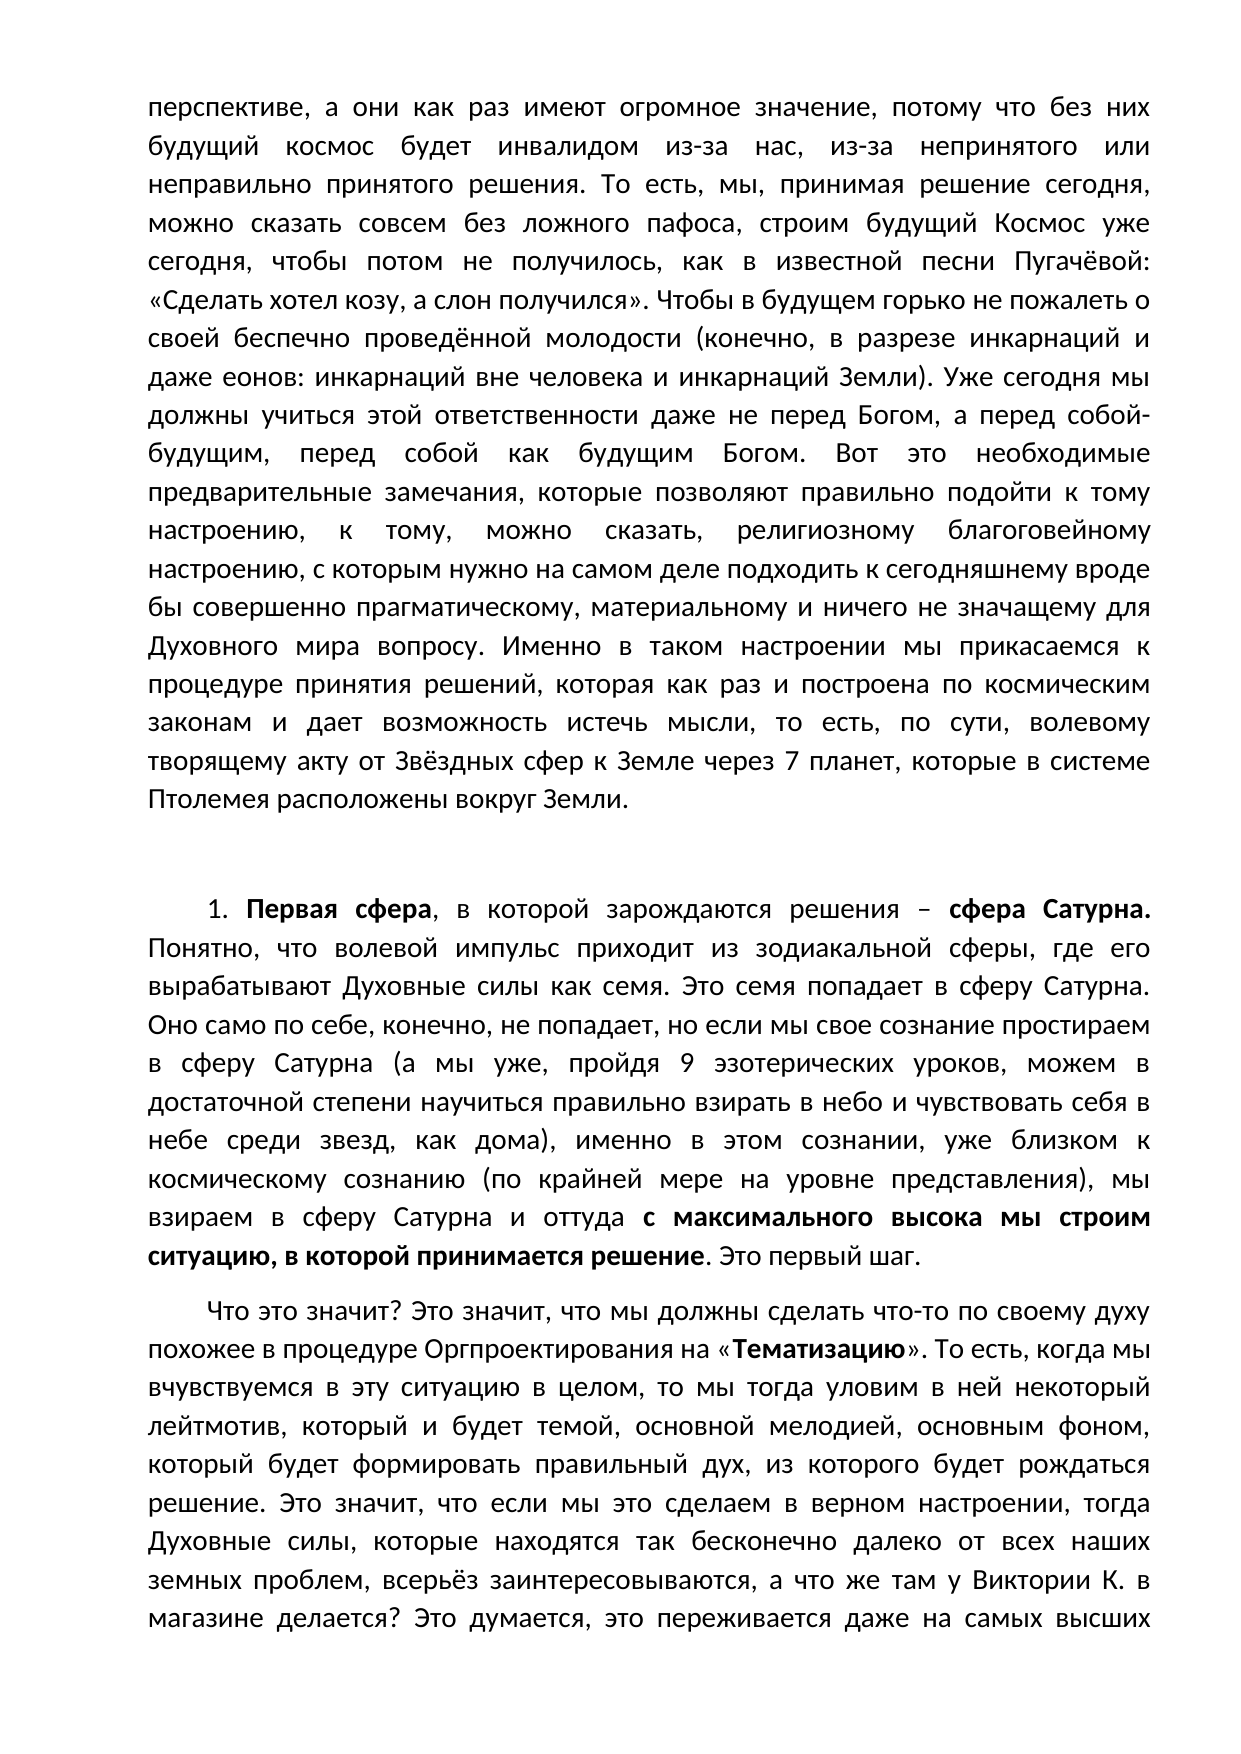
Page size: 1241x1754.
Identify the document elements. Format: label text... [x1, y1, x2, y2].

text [148, 88, 1152, 816]
text 1. Первая сфера, в которой зарождаются решения – сфера Сатурна. Понятно, что волевой импульс приходит из зодиакальной сферы, где его вырабатывают Духовные силы как семя. Это семя попадает в сферу Сатурна. Оно само по себе, конечно, не попадает, но если мы свое сознание простираем в сферу Сатурна (а мы уже, пройдя 9 эзотерических уроков, можем в достаточной степени научиться правильно взирать в небо и чувствовать себя в небе среди звезд, как дома), именно в этом сознании, уже близком к космическому сознанию (по крайней мере на уровне представления), мы взираем в сферу Сатурна и оттуда с максимального высока мы строим ситуацию, в которой принимается решение. Это первый шаг. [148, 891, 1152, 1272]
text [148, 1292, 1152, 1635]
